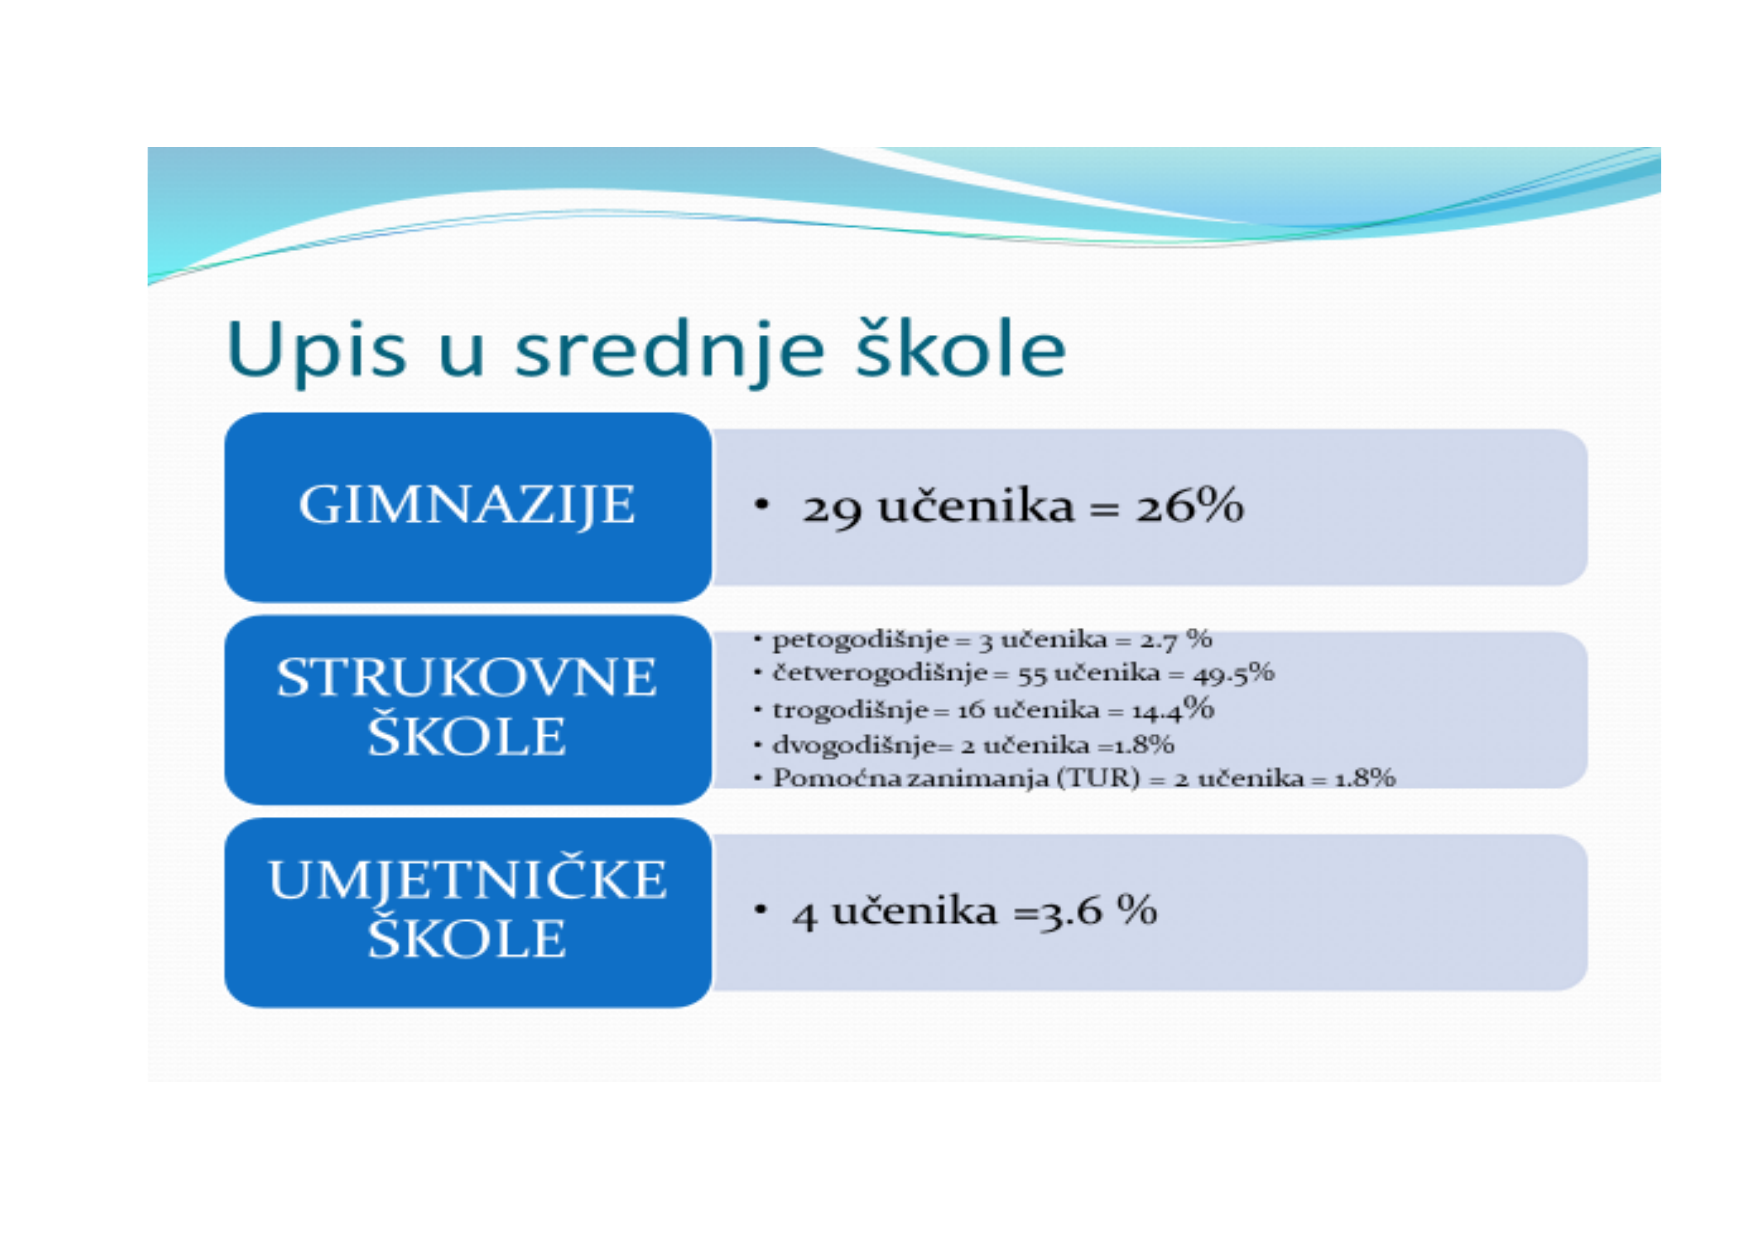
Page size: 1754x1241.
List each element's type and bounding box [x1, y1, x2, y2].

picture [147, 147, 1662, 1082]
